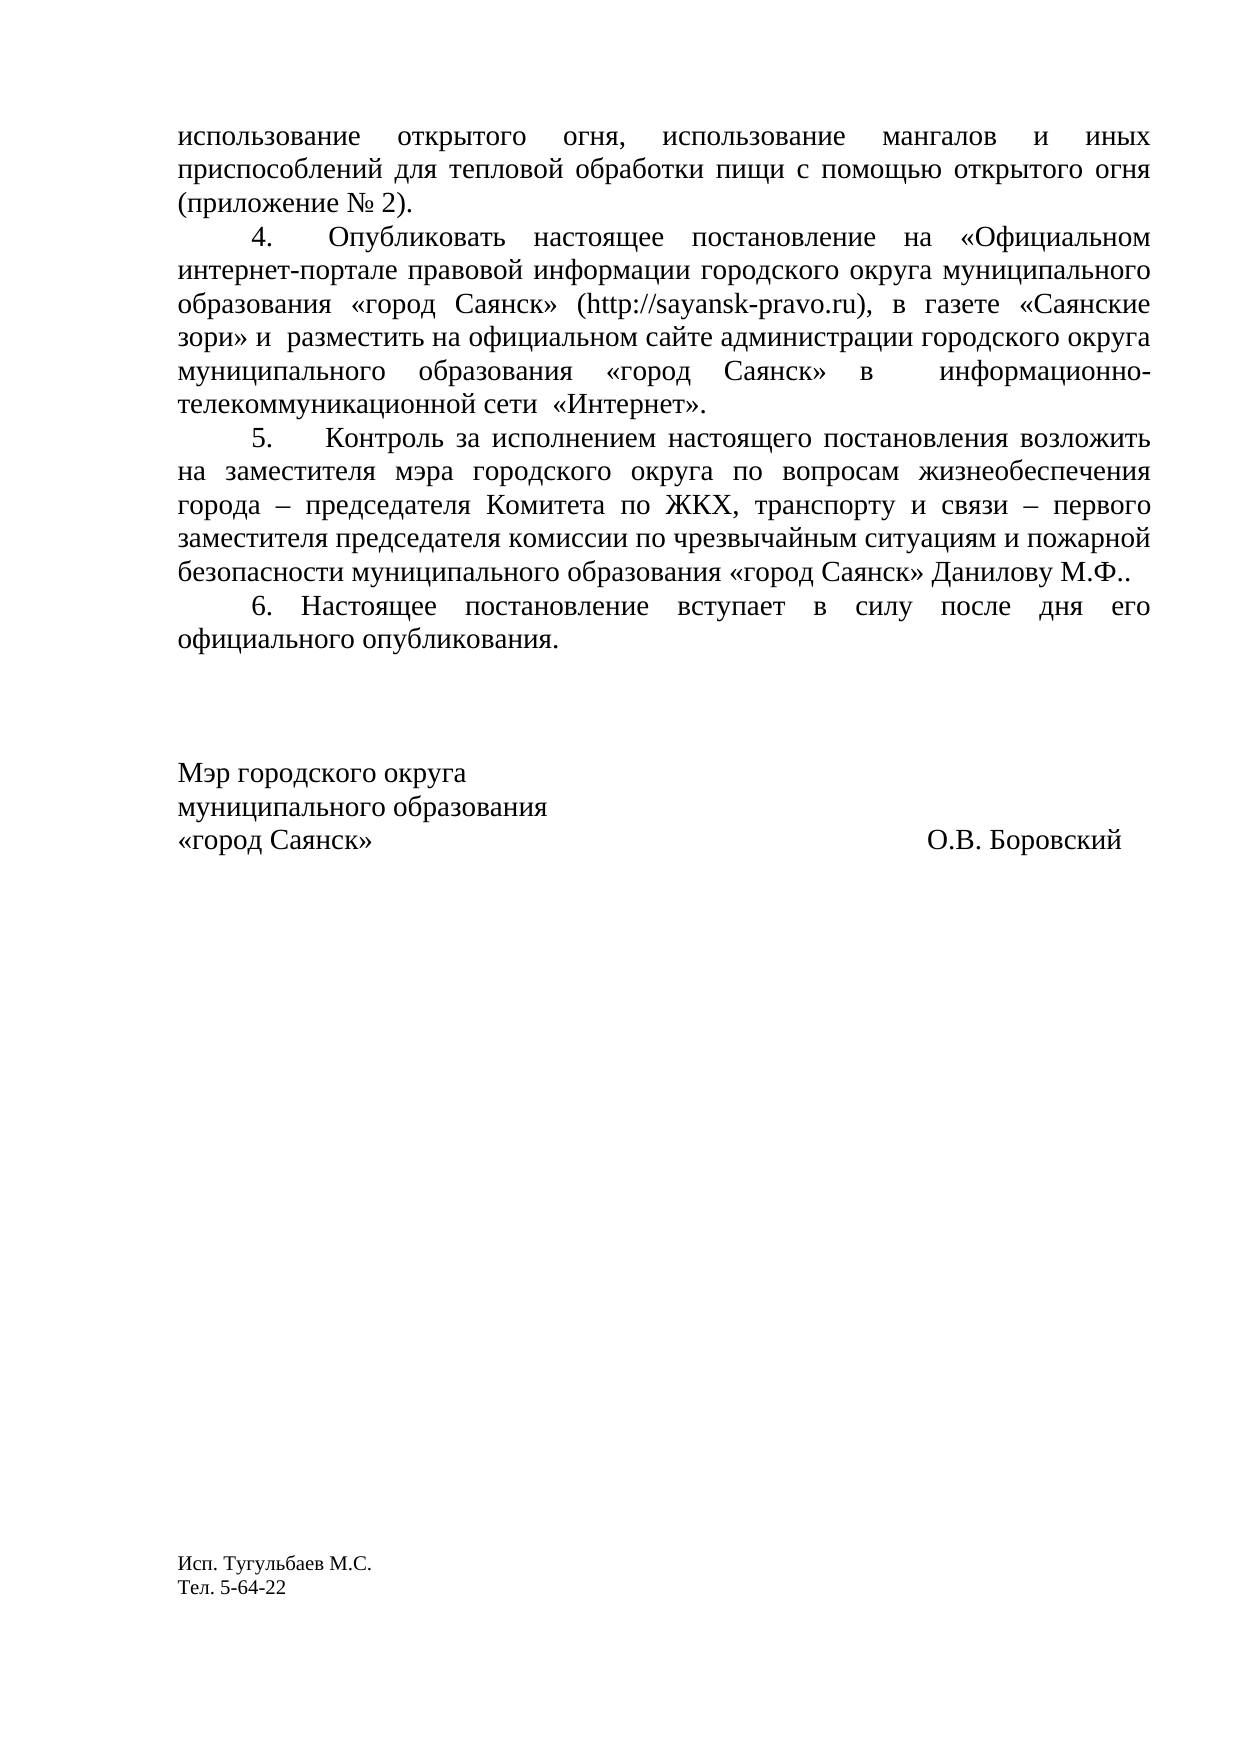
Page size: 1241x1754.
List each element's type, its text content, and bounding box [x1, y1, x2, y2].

text Тел. 5-64-22 [177, 1575, 1152, 1599]
text 5. Контроль за исполнением настоящего постановления возложить на заместителя мэра городского округа по вопросам жизнеобеспечения города – председателя Комитета по ЖКХ, транспорту и связи – первого заместителя председателя комиссии по чрезвычайным ситуациям и пожарной безопасности муниципального образования «город Саянск» Данилову М.Ф.. [177, 420, 1152, 588]
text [177, 118, 1152, 219]
text Мэр городского округа [177, 755, 1152, 789]
text 6. Настоящее постановление вступает в силу после дня его официального опубликования. [177, 588, 1152, 655]
text муниципального образования [177, 789, 1152, 822]
text 4. Опубликовать настоящее постановление на «Официальном интернет-портале правовой информации городского округа муниципального образования «город Саянск» (http://sayansk-pravo.ru), в газете «Саянские зори» и разместить на официальном сайте администрации городского округа муниципального образования «город Саянск» в информационно-телекоммуникационной сети «Интернет». [177, 219, 1152, 420]
text Исп. Тугульбаев М.С. [177, 1551, 1152, 1575]
text «город Саянск» О.В. Боровский [177, 822, 1152, 856]
